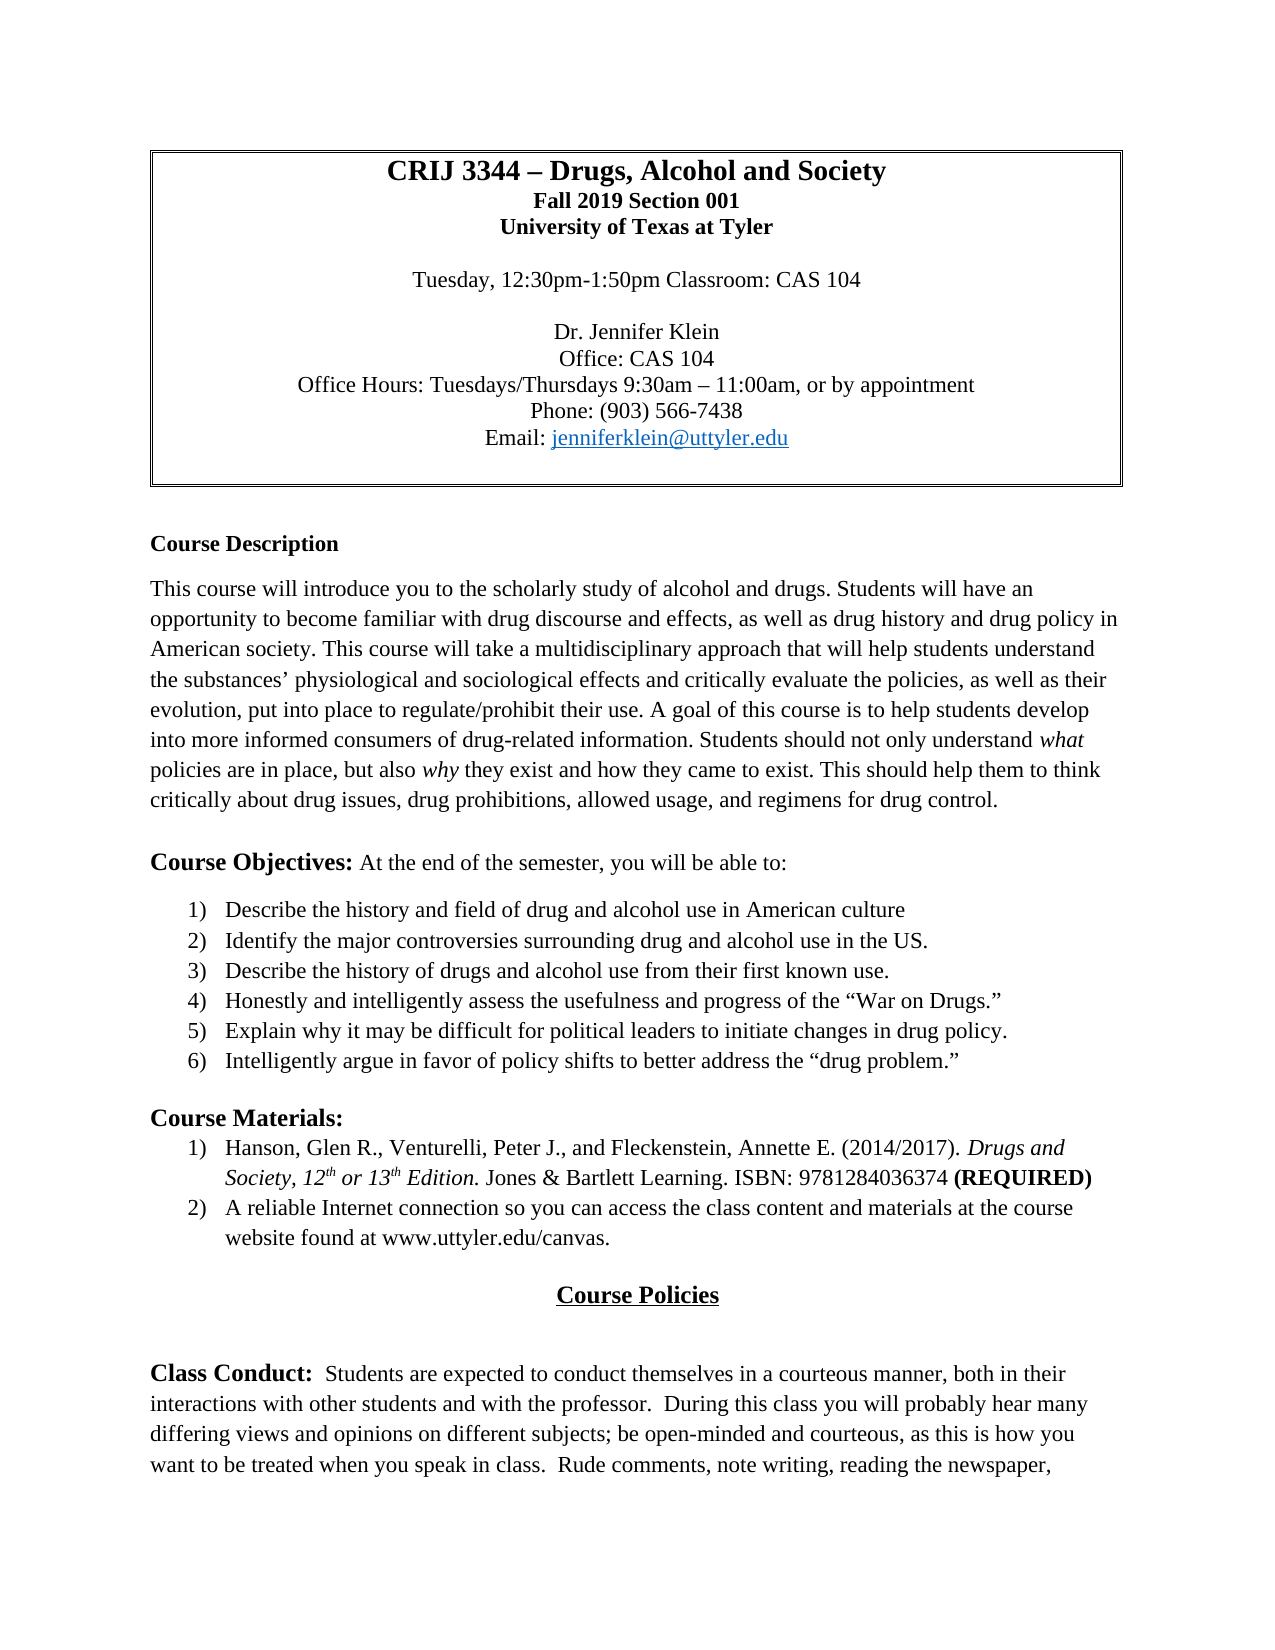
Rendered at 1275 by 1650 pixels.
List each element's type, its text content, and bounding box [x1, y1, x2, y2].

list Explain why it may be difficult for political leaders to initiate changes in drug policy. [187, 1017, 1125, 1044]
subtitle Course Policies [150, 1280, 1125, 1308]
list Describe the history of drugs and alcohol use from their first known use. [187, 957, 1125, 983]
list A reliable Internet connection so you can access the class content and materials at the course website found at www.uttyler.edu/canvas. [187, 1194, 1125, 1251]
list Honestly and intelligently assess the usefulness and progress of the “War on Drugs.” [187, 987, 1125, 1013]
subtitle Course Materials: [150, 1103, 1125, 1132]
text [150, 1358, 1125, 1477]
text Course Description [150, 530, 1125, 556]
text This course will introduce you to the scholarly study of alcohol and drugs. Students will have an opportunity to become familiar with drug discourse and effects, as well as drug history and drug policy in American society. This course will take a multidisciplinary approach that will help students understand the substances’ physiological and sociological effects and critically evaluate the policies, as well as their evolution, put into place to regulate/prohibit their use. A goal of this course is to help students develop into more informed consumers of drug-related information. Students should not only understand what policies are in place, but also why they exist and how they came to exist. This should help them to think critically about drug issues, drug prohibitions, allowed usage, and regimens for drug control. [150, 575, 1125, 813]
list Identify the major controversies surrounding drug and alcohol use in the US. [187, 927, 1125, 953]
list Describe the history and field of drug and alcohol use in American culture [187, 897, 1125, 923]
list Hanson, Glen R., Venturelli, Peter J., and Fleckenstein, Annette E. (2014/2017). Drugs and Society, 12th or 13th Edition. Jones & Bartlett Learning. ISBN: 9781284036374 (REQUIRED) [187, 1134, 1125, 1190]
text Course Objectives: At the end of the semester, you will be able to: [150, 847, 1125, 876]
table_header CRIJ 3344 – Drugs, Alcohol and Society Fall 2019 Section 001 University of Texas at Tyler Tuesday, 12:30pm-1:50pm Classroom: CAS 104 Dr. Jennifer Klein Office: CAS 104 Office Hours: Tuesdays/Thursdays 9:30am – 11:00am, or by appointment Phone: (903) 566-7438 Email: jenniferklein@uttyler.edu [153, 153, 1120, 484]
list Intelligently argue in favor of policy shifts to better address the “drug problem.” [187, 1048, 1125, 1074]
